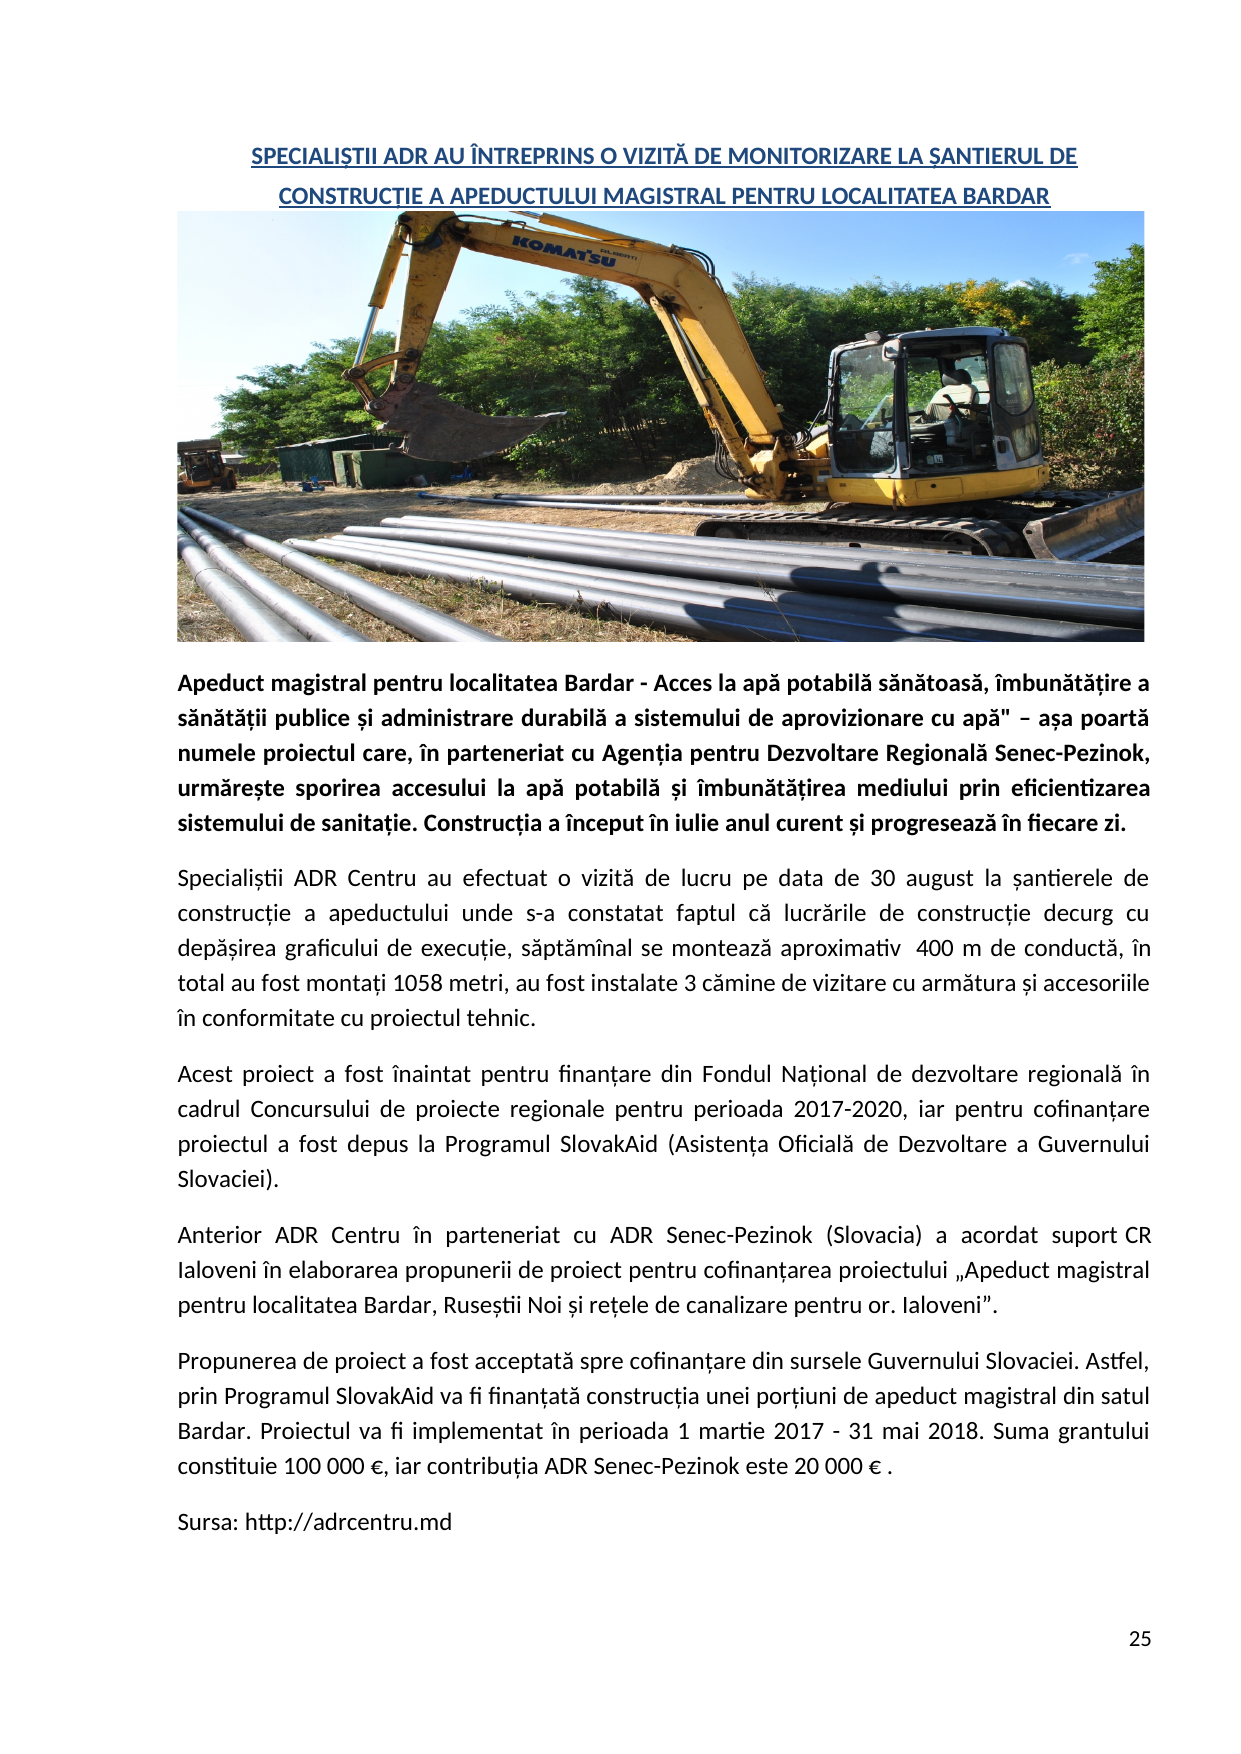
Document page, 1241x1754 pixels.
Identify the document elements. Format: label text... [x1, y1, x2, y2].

text Specialiștii ADR Centru au efectuat o vizită de lucru pe data de 30 august la șantierele de construcție a apeductului unde s-a constatat faptul că lucrările de construcție decurg cu depășirea graficului de execuție, săptămînal se montează aproximativ 400 m de conductă, în total au fost montați 1058 metri, au fost instalate 3 cămine de vizitare cu armătura și accesoriile în conformitate cu proiectul tehnic. [177, 863, 1152, 1033]
text SPECIALIȘTII ADR AU ÎNTREPRINS O VIZITĂ DE MONITORIZARE LA ȘANTIERUL DE CONSTRUCȚIE A APEDUCTULUI MAGISTRAL PENTRU LOCALITATEA BARDAR [177, 130, 1152, 211]
picture [177, 211, 1145, 642]
text Propunerea de proiect a fost acceptată spre cofinanțare din sursele Guvernului Slovaciei. Astfel, prin Programul SlovakAid va fi finanțată construcția unei porțiuni de apeduct magistral din satul Bardar. Proiectul va fi implementat în perioada 1 martie 2017 - 31 mai 2018. Suma grantului constituie 100 000 €, iar contribuția ADR Senec-Pezinok este 20 000 € . [177, 1345, 1152, 1481]
text Sursa: http://adrcentru.md [177, 1506, 1152, 1536]
text Anterior ADR Centru în parteneriat cu ADR Senec-Pezinok (Slovacia) a acordat suport CR Ialoveni în elaborarea propunerii de proiect pentru cofinanțarea proiectului „Apeduct magistral pentru localitatea Bardar, Ruseștii Noi și rețele de canalizare pentru or. Ialoveni”. [177, 1219, 1152, 1320]
text Apeduct magistral pentru localitatea Bardar - Acces la apă potabilă sănătoasă, îmbunătățire a sănătății publice și administrare durabilă a sistemului de aprovizionare cu apă" – așa poartă numele proiectul care, în parteneriat cu Agenţia pentru Dezvoltare Regională Senec-Pezinok, urmărește sporirea accesului la apă potabilă și îmbunătățirea mediului prin eficientizarea sistemului de sanitație. Construcția a început în iulie anul curent și progresează în fiecare zi. [177, 667, 1152, 837]
text Acest proiect a fost înaintat pentru finanțare din Fondul Național de dezvoltare regională în cadrul Concursului de proiecte regionale pentru perioada 2017-2020, iar pentru cofinanțare proiectul a fost depus la Programul SlovakAid (Asistența Oficială de Dezvoltare a Guvernului Slovaciei). [177, 1058, 1152, 1194]
